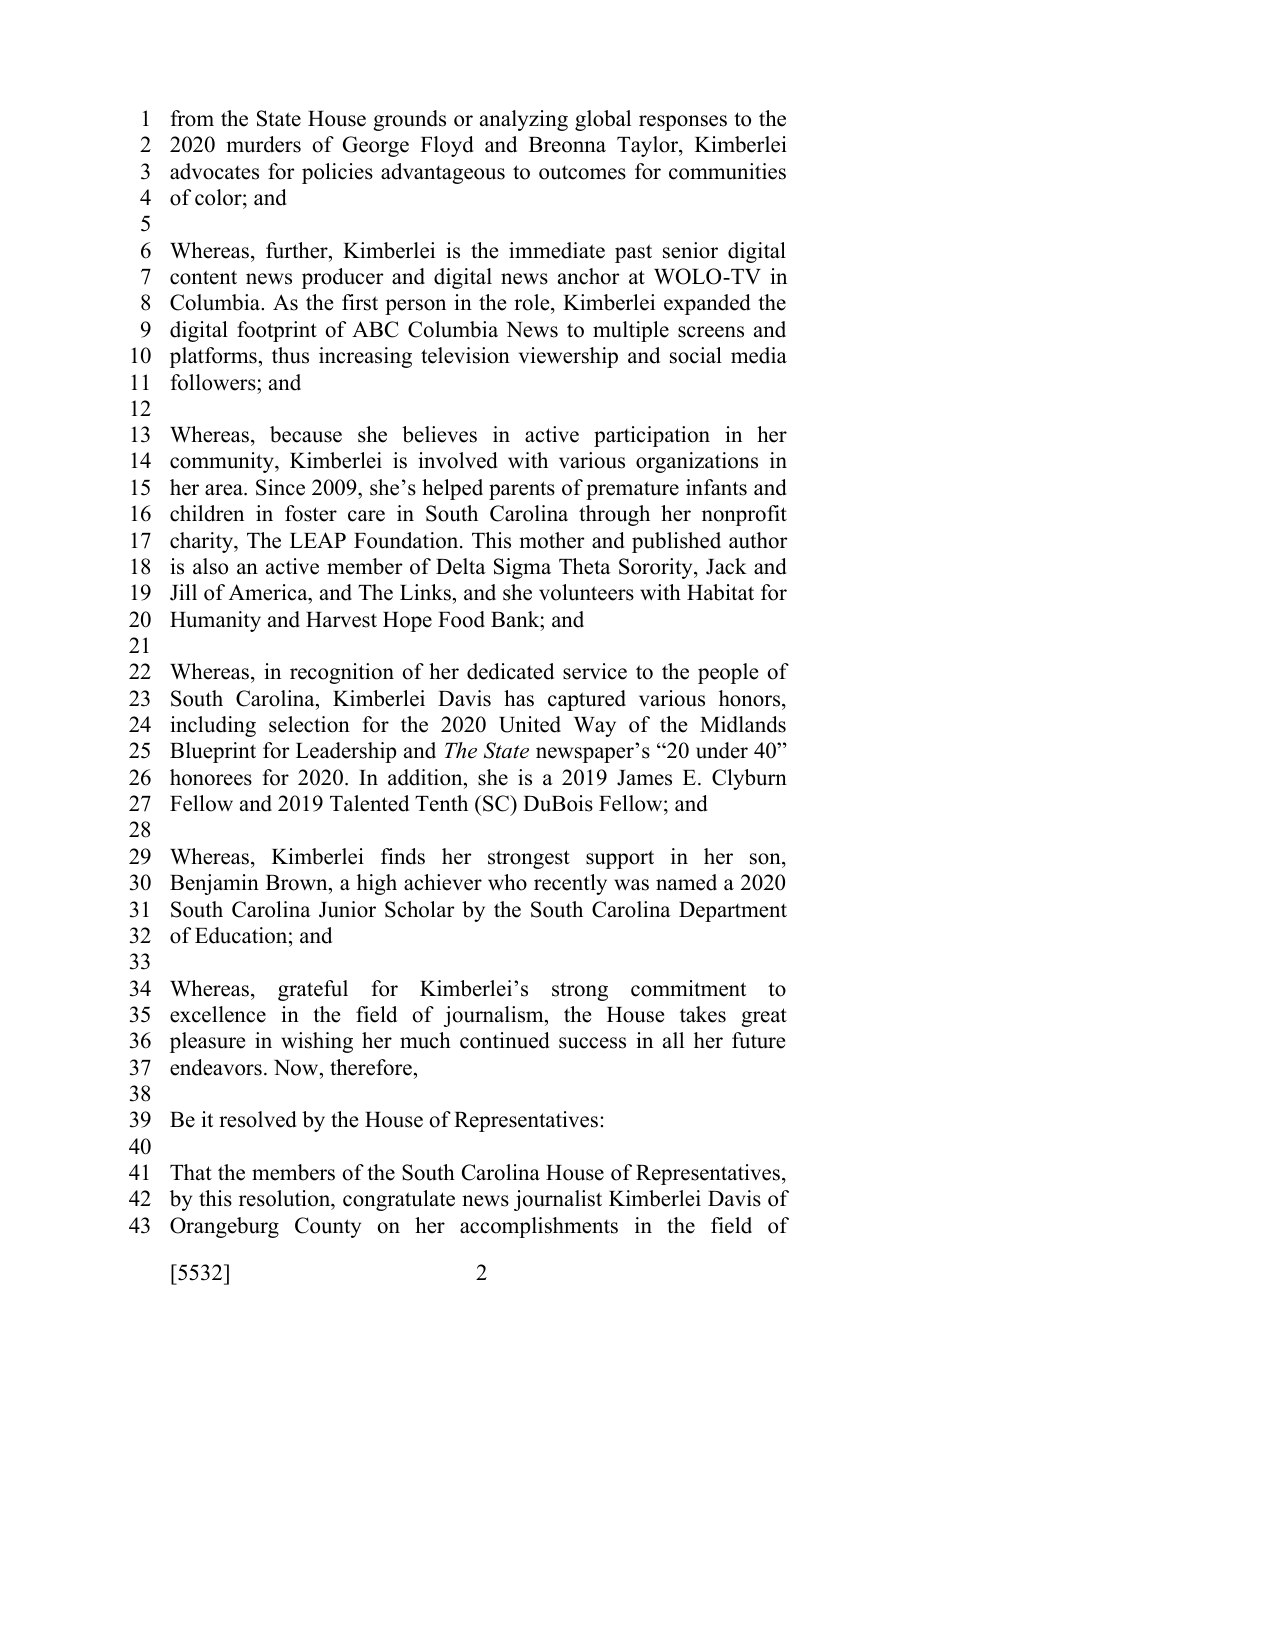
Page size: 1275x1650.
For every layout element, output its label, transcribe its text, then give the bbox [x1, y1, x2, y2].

text Whereas, because she believes in active participation in her community, Kimberlei is involved with various organizations in her area. Since 2009, she’s helped parents of premature infants and children in foster care in South Carolina through her nonprofit charity, The LEAP Foundation. This mother and published author is also an active member of Delta Sigma Theta Sorority, Jack and Jill of America, and The Links, and she volunteers with Habitat for Humanity and Harvest Hope Food Bank; and [169, 421, 787, 632]
text Whereas, in recognition of her dedicated service to the people of South Carolina, Kimberlei Davis has captured various honors, including selection for the 2020 United Way of the Midlands Blueprint for Leadership and The State newspaper’s “20 under 40” honorees for 2020. In addition, she is a 2019 James E. Clyburn Fellow and 2019 Talented Tenth (SC) DuBois Fellow; and [169, 658, 787, 817]
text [169, 1159, 787, 1238]
text Whereas, Kimberlei finds her strongest support in her son, Benjamin Brown, a high achiever who recently was named a 2020 South Carolina Junior Scholar by the South Carolina Department of Education; and [169, 843, 787, 948]
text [169, 105, 787, 210]
text Whereas, further, Kimberlei is the immediate past senior digital content news producer and digital news anchor at WOLO-TV in Columbia. As the first person in the role, Kimberlei expanded the digital footprint of ABC Columbia News to multiple screens and platforms, thus increasing television viewership and social media followers; and [169, 237, 787, 395]
text Whereas, grateful for Kimberlei’s strong commitment to excellence in the field of journalism, the House takes great pleasure in wishing her much continued success in all her future endeavors. Now, therefore, [169, 975, 787, 1080]
text Be it resolved by the House of Representatives: [169, 1106, 787, 1133]
